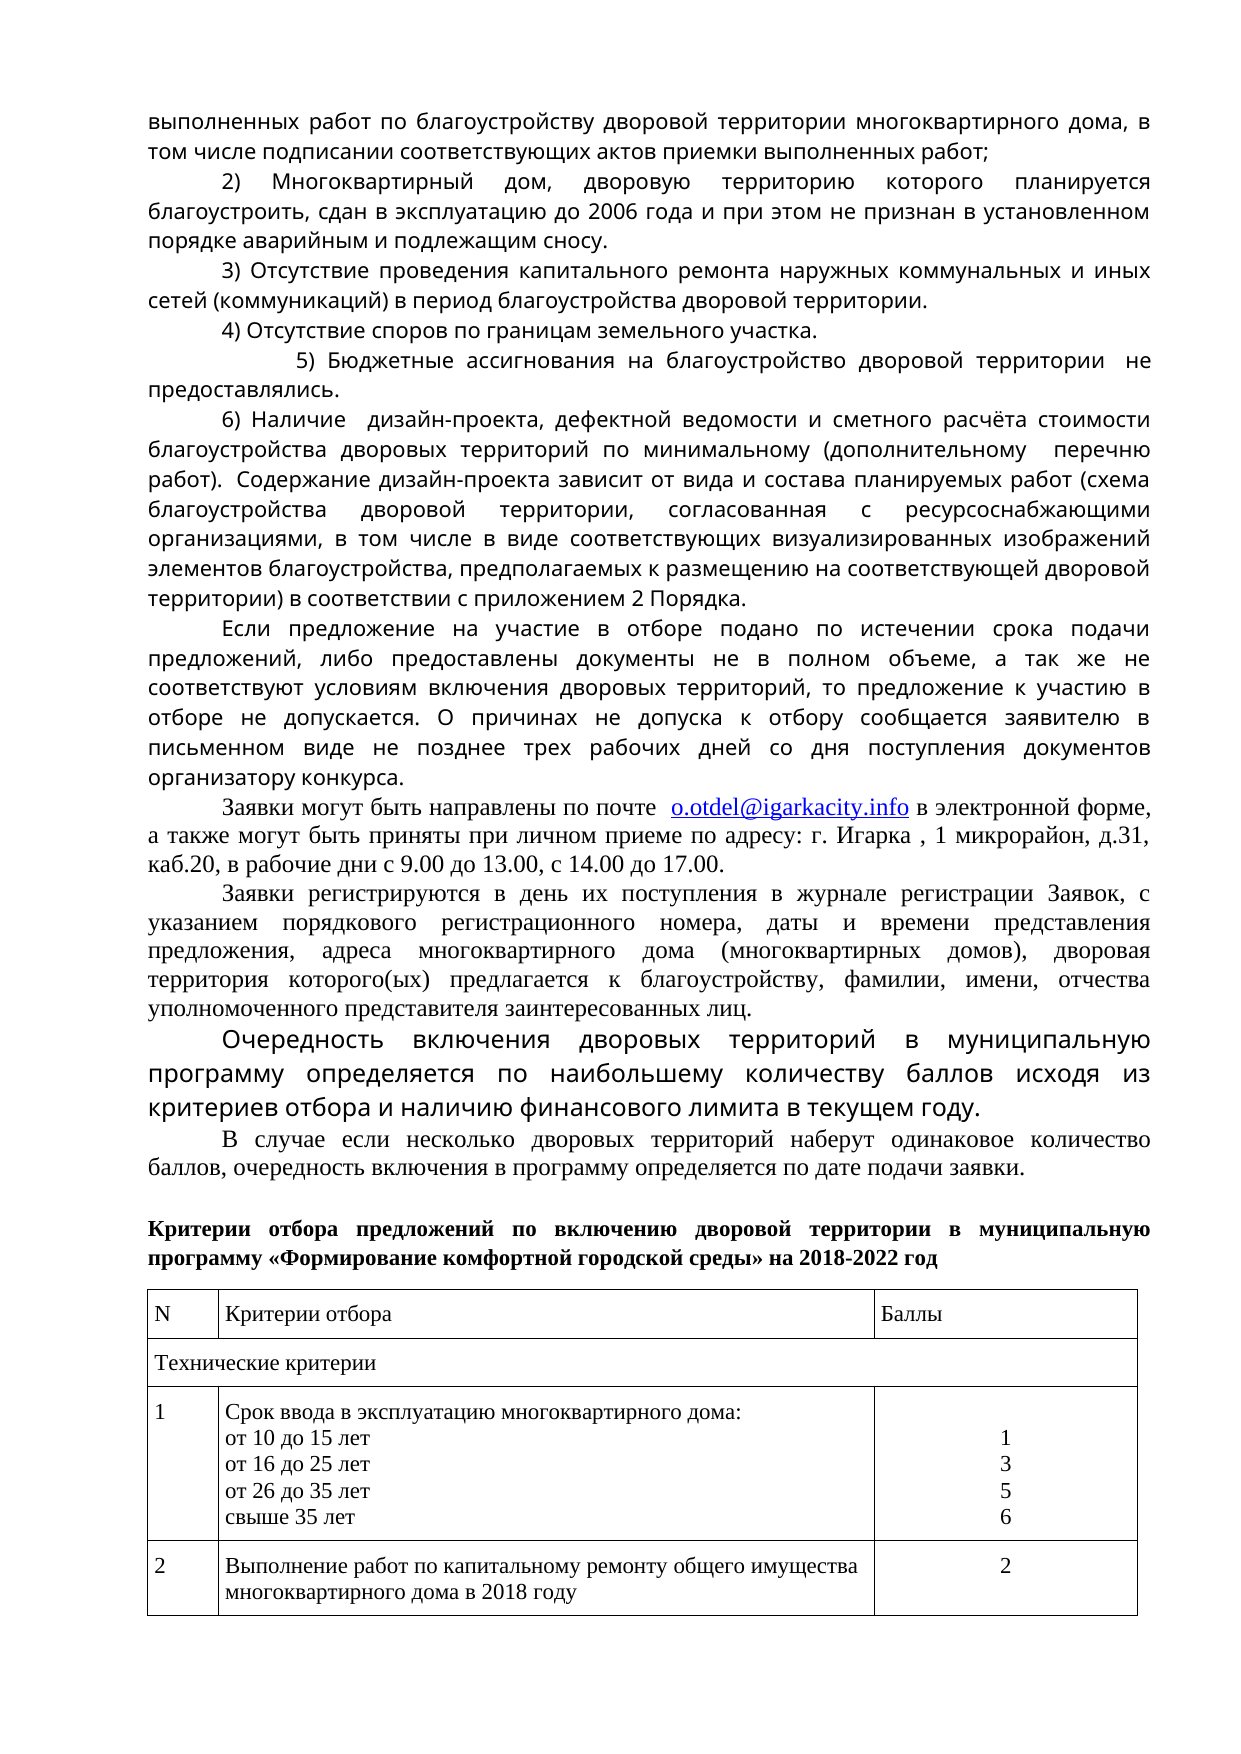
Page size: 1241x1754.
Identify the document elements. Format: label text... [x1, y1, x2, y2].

text Заявки регистрируются в день их поступления в журнале регистрации Заявок, с указанием порядкового регистрационного номера, даты и времени представления предложения, адреса многоквартирного дома (многоквартирных домов), дворовая территория которого(ых) предлагается к благоустройству, фамилии, имени, отчества уполномоченного представителя заинтересованных лиц. [148, 878, 1152, 1022]
table_cell 1 [148, 1387, 218, 1540]
table_cell Технические критерии [148, 1339, 1137, 1386]
text В случае если несколько дворовых территорий наберут одинаковое количество баллов, очередность включения в программу определяется по дате подачи заявки. [148, 1124, 1152, 1181]
table_cell Выполнение работ по капитальному ремонту общего имущества многоквартирного дома в 2018 году [219, 1541, 874, 1615]
table_header Баллы [875, 1290, 1137, 1337]
text 6) Наличие дизайн-проекта, дефектной ведомости и сметного расчёта стоимости благоустройства дворовых территорий по минимальному (дополнительному перечню работ). Содержание дизайн-проекта зависит от вида и состава планируемых работ (схема благоустройства дворовой территории, согласованная с ресурсоснабжающими организациями, в том числе в виде соответствующих визуализированных изображений элементов благоустройства, предполагаемых к размещению на соответствующей дворовой территории) в соответствии с приложением 2 Порядка. [148, 404, 1152, 613]
table_header N [148, 1290, 218, 1337]
table_cell 2 [148, 1541, 218, 1615]
table_cell 2 [875, 1541, 1137, 1615]
text Очередность включения дворовых территорий в муниципальную программу определяется по наибольшему количеству баллов исходя из критериев отбора и наличию финансового лимита в текущем году. [148, 1022, 1152, 1124]
table_cell 1 3 5 6 [875, 1387, 1137, 1540]
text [148, 106, 1152, 166]
text Заявки могут быть направлены по почте o.otdel@igarkacity.info в электронной форме, а также могут быть приняты при личном приеме по адресу: г. Игарка , 1 микрорайон, д.31, каб.20, в рабочие дни с 9.00 до 13.00, с 14.00 до 17.00. [148, 792, 1152, 878]
text 5) Бюджетные ассигнования на благоустройство дворовой территории не предоставлялись. [148, 345, 1152, 404]
table_cell Срок ввода в эксплуатацию многоквартирного дома: от 10 до 15 лет от 16 до 25 лет от 26 до 35 лет свыше 35 лет [219, 1387, 874, 1540]
text Критерии отбора предложений по включению дворовой территории в муниципальную программу «Формирование комфортной городской среды» на 2018-2022 год [148, 1215, 1152, 1270]
text 2) Многоквартирный дом, дворовую территорию которого планируется благоустроить, сдан в эксплуатацию до 2006 года и при этом не признан в установленном порядке аварийным и подлежащим сносу. [148, 166, 1152, 255]
table_header Критерии отбора [219, 1290, 874, 1337]
text 3) Отсутствие проведения капитального ремонта наружных коммунальных и иных сетей (коммуникаций) в период благоустройства дворовой территории. [148, 255, 1152, 315]
text Если предложение на участие в отборе подано по истечении срока подачи предложений, либо предоставлены документы не в полном объеме, а так же не соответствуют условиям включения дворовых территорий, то предложение к участию в отборе не допускается. О причинах не допуска к отбору сообщается заявителю в письменном виде не позднее трех рабочих дней со дня поступления документов организатору конкурса. [148, 613, 1152, 792]
text 4) Отсутствие споров по границам земельного участка. [148, 315, 1152, 345]
